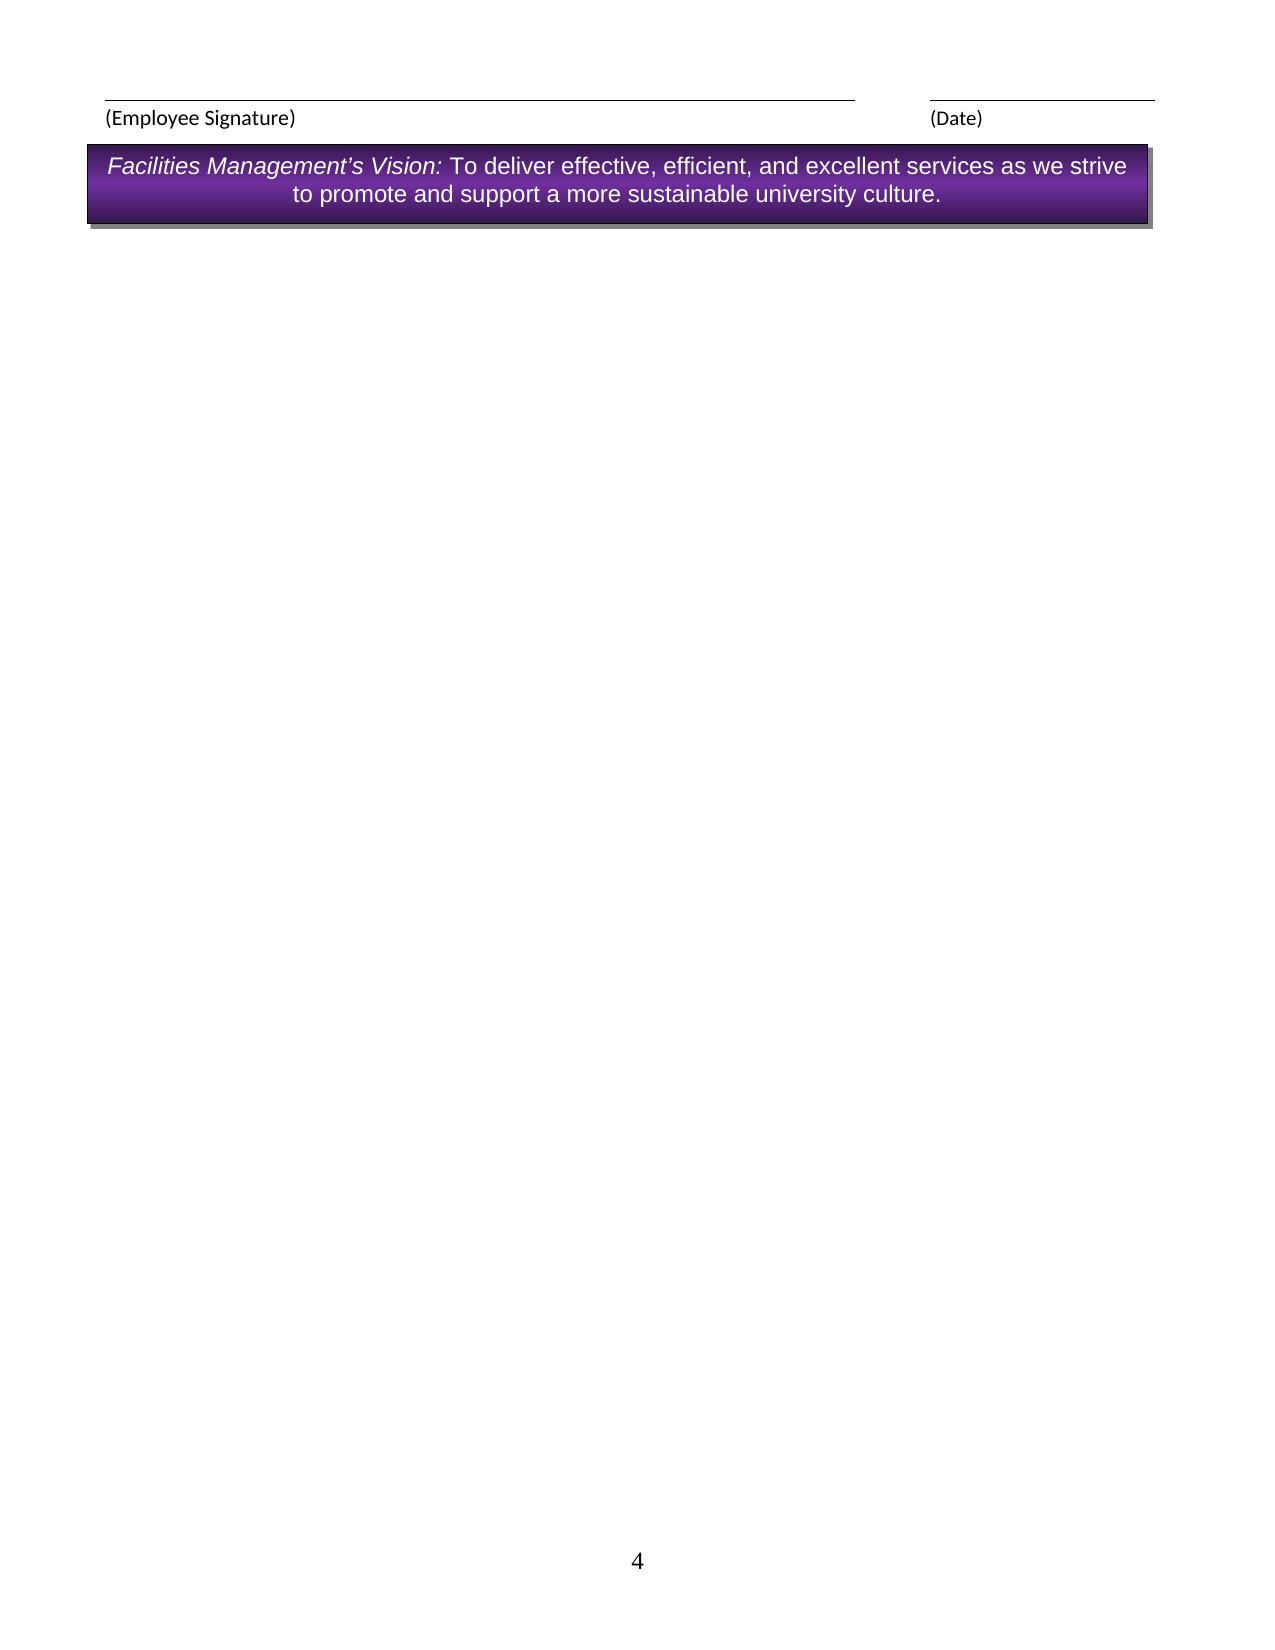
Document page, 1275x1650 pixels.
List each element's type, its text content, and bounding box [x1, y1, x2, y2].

text (Employee Signature) (Date) [105, 104, 1170, 130]
